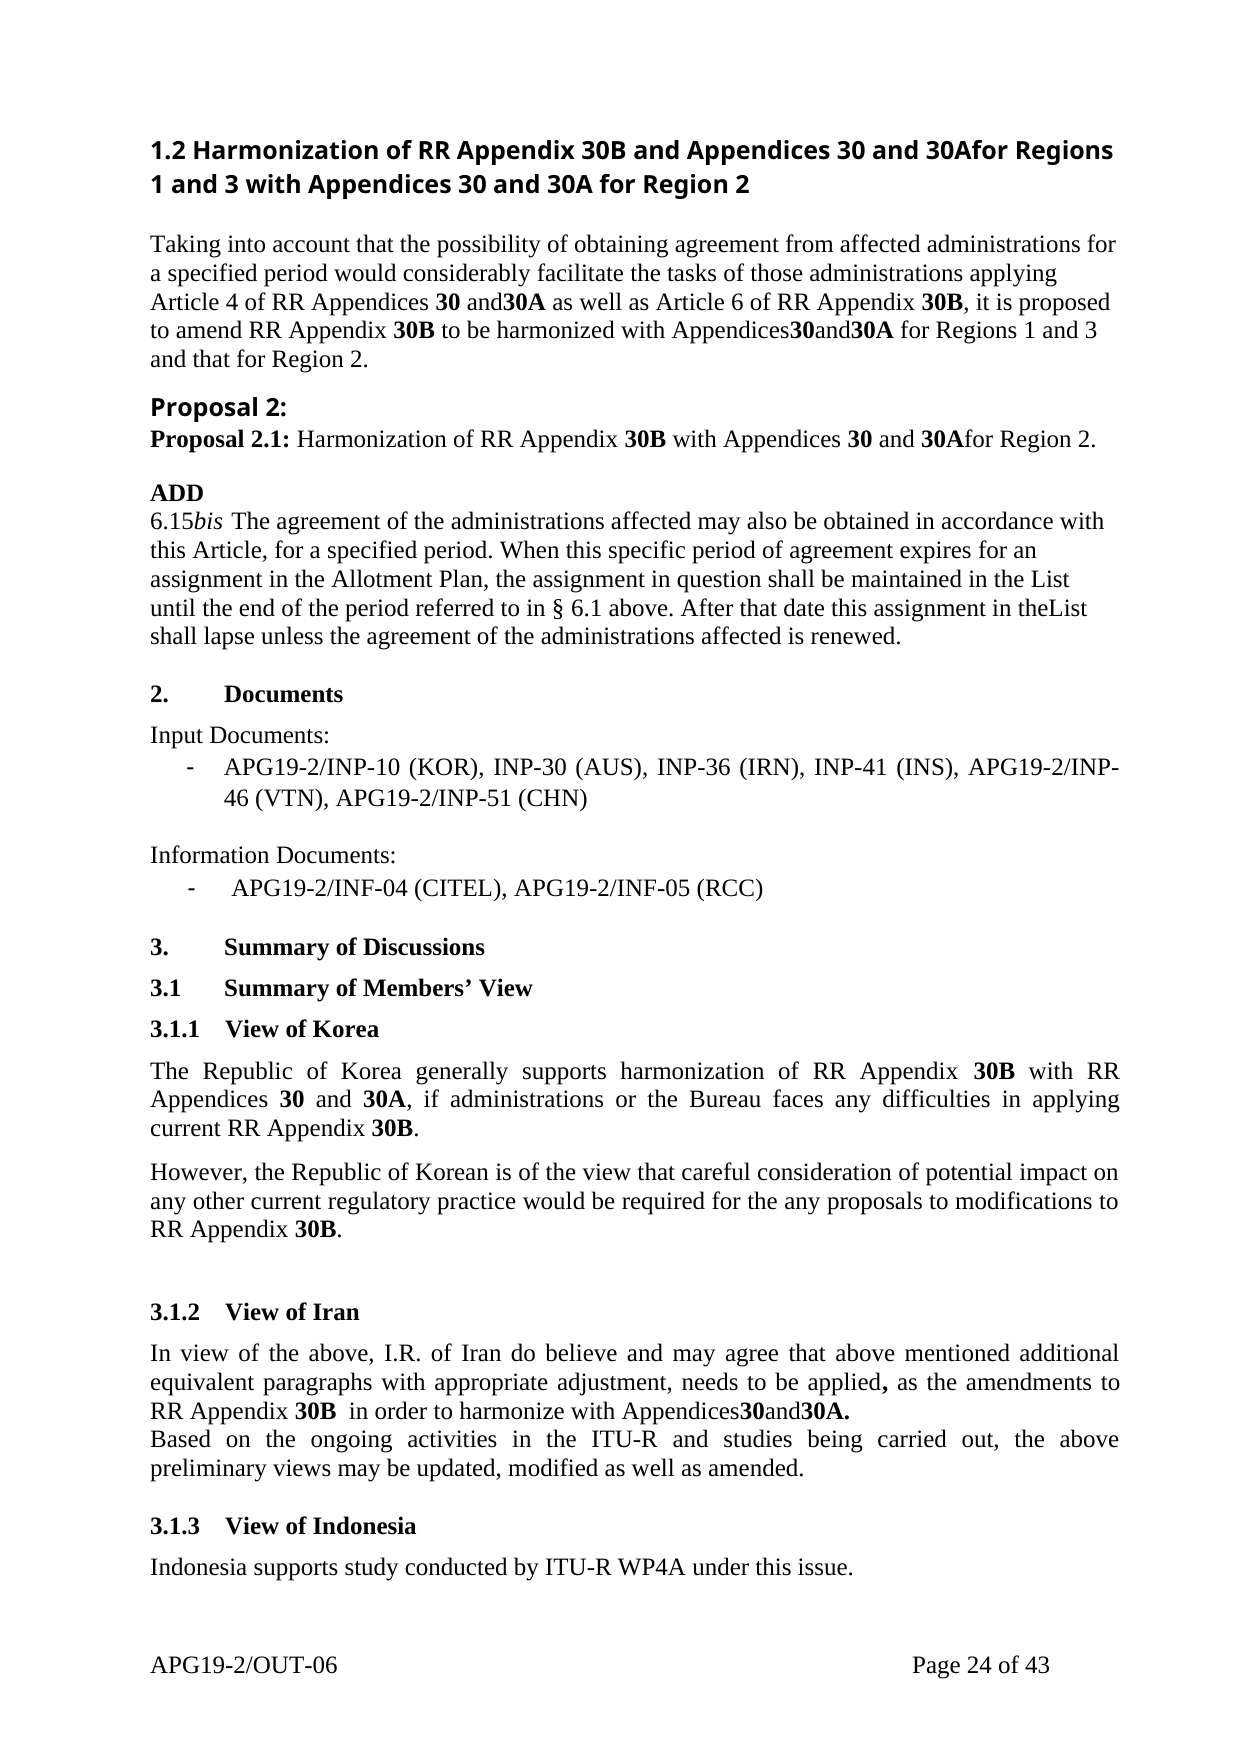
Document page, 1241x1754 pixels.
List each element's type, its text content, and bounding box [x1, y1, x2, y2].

text The Republic of Korea generally supports harmonization of RR Appendix 30B with RR Appendices 30 and 30A, if administrations or the Bureau faces any difficulties in applying current RR Appendix 30B. [150, 1056, 1120, 1142]
list APG19-2/INP-10 (KOR), INP-30 (AUS), INP-36 (IRN), INP-41 (INS), APG19-2/INP-46 (VTN), APG19-2/INP-51 (CHN) [186, 749, 1120, 812]
text In view of the above, I.R. of Iran do believe and may agree that above mentioned additional equivalent paragraphs with appropriate adjustment, needs to be applied, as the amendments to RR Appendix 30B in order to harmonize with Appendices30and30A. [150, 1338, 1120, 1424]
text Taking into account that the possibility of obtaining agreement from affected administrations for a specified period would considerably facilitate the tasks of those administrations applying Article 4 of RR Appendices 30 and30A as well as Article 6 of RR Appendix 30B, it is proposed to amend RR Appendix 30B to be harmonized with Appendices30and30A for Regions 1 and 3 and that for Region 2. [150, 229, 1120, 373]
text 3.1.2 View of Iran [150, 1297, 1120, 1326]
subtitle 1.2 Harmonization of RR Appendix 30B and Appendices 30 and 30Afor Regions 1 and 3 with Appendices 30 and 30A for Region 2 [150, 132, 1120, 201]
text Information Documents: [150, 840, 1120, 869]
subtitle Proposal 2: [150, 390, 1120, 424]
text Indonesia supports study conducted by ITU-R WP4A under this issue. [150, 1552, 1120, 1581]
text 3.1.3 View of Indonesia [150, 1511, 1120, 1539]
text Proposal 2.1: Harmonization of RR Appendix 30B with Appendices 30 and 30Afor Region 2. [150, 424, 1120, 453]
list APG19-2/INF-04 (CITEL), APG19-2/INF-05 (RCC) [186, 869, 1120, 903]
text 6.15bis The agreement of the administrations affected may also be obtained in accordance with this Article, for a specified period. When this specific period of agreement expires for an assignment in the Allotment Plan, the assignment in question shall be maintained in the List until the end of the period referred to in § 6.1 above. After that date this assignment in theList shall lapse unless the agreement of the administrations affected is renewed. [150, 506, 1120, 650]
text However, the Republic of Korean is of the view that careful consideration of potential impact on any other current regulatory practice would be required for the any proposals to modifications to RR Appendix 30B. [150, 1157, 1120, 1243]
subtitle 3. Summary of Discussions [150, 932, 1120, 961]
subtitle 3.1 Summary of Members’ View [150, 973, 1120, 1002]
text 3.1.1 View of Korea [150, 1014, 1120, 1043]
text Based on the ongoing activities in the ITU-R and studies being carried out, the above preliminary views may be updated, modified as well as amended. [150, 1424, 1120, 1482]
subtitle 2. Documents [150, 679, 1120, 708]
text ADD [150, 478, 1120, 506]
text Input Documents: [150, 720, 1120, 749]
